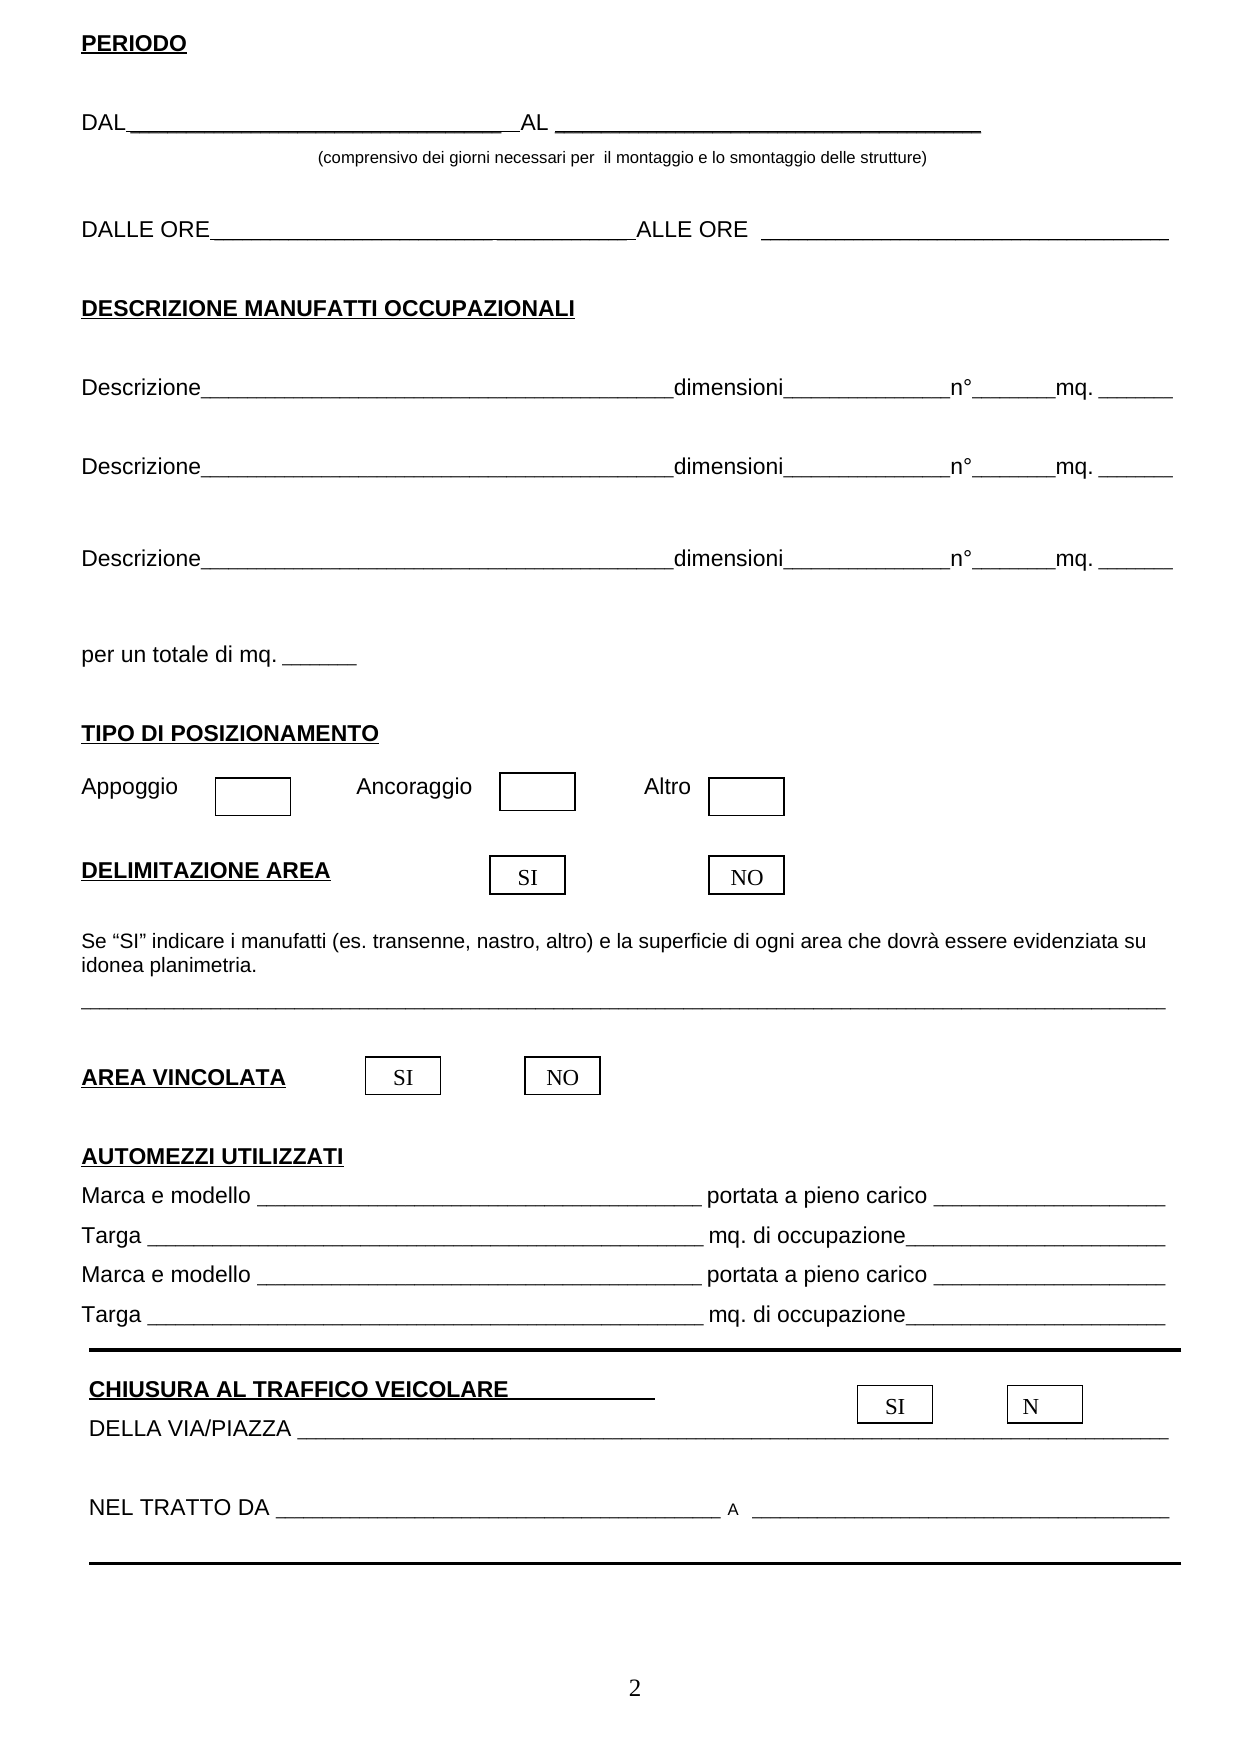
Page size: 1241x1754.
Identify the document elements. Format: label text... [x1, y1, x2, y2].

table_cell PERIODO DAL ________________________________________ AL ______________________________________________ (comprensivo dei giorni necessari per il montaggio e lo smontaggio delle strutture) DALLE ORE ______________________________ ______________ ALLE ORE ____________________________________________ DESCRIZIONE MANUFATTI OCCUPAZIONALI Descrizione___________________________________________________dimensioni__________________n°_________mq. ________ Descrizione___________________________________________________dimensioni__________________n°_________mq. ________ Descrizione___________________________________________________dimensioni__________________n°_________mq. ________ per un totale di mq. ________ [74, 30, 1240, 720]
text NEL TRATTO DA ________________________________________________ A _____________________________________________ [89, 1494, 1181, 1520]
table_cell DELIMITAZIONE AREA Se “SI” indicare i manufatti (es. transenne, nastro, altro) e la superficie di ogni area che dovrà essere evidenziata su idonea planimetria. _____________________________________________________________________________________________________________________ [74, 847, 1159, 1010]
table_cell AREA VINCOLATA AUTOMEZZI UTILIZZATI Marca e modello ________________________________________________ portata a pieno carico _________________________ Targa ____________________________________________________________ mq. di occupazione____________________________ Marca e modello ________________________________________________ portata a pieno carico _________________________ Targa ____________________________________________________________ mq. di occupazione____________________________ [74, 1010, 1159, 1342]
text DELLA VIA/PIAZZA ______________________________________________________________________________________________ [89, 1415, 1181, 1441]
table_cell TIPO DI POSIZIONAMENTO Appoggio Ancoraggio Altro [74, 720, 1240, 847]
text CHIUSURA AL TRAFFICO VEICOLARE [89, 1376, 1181, 1402]
